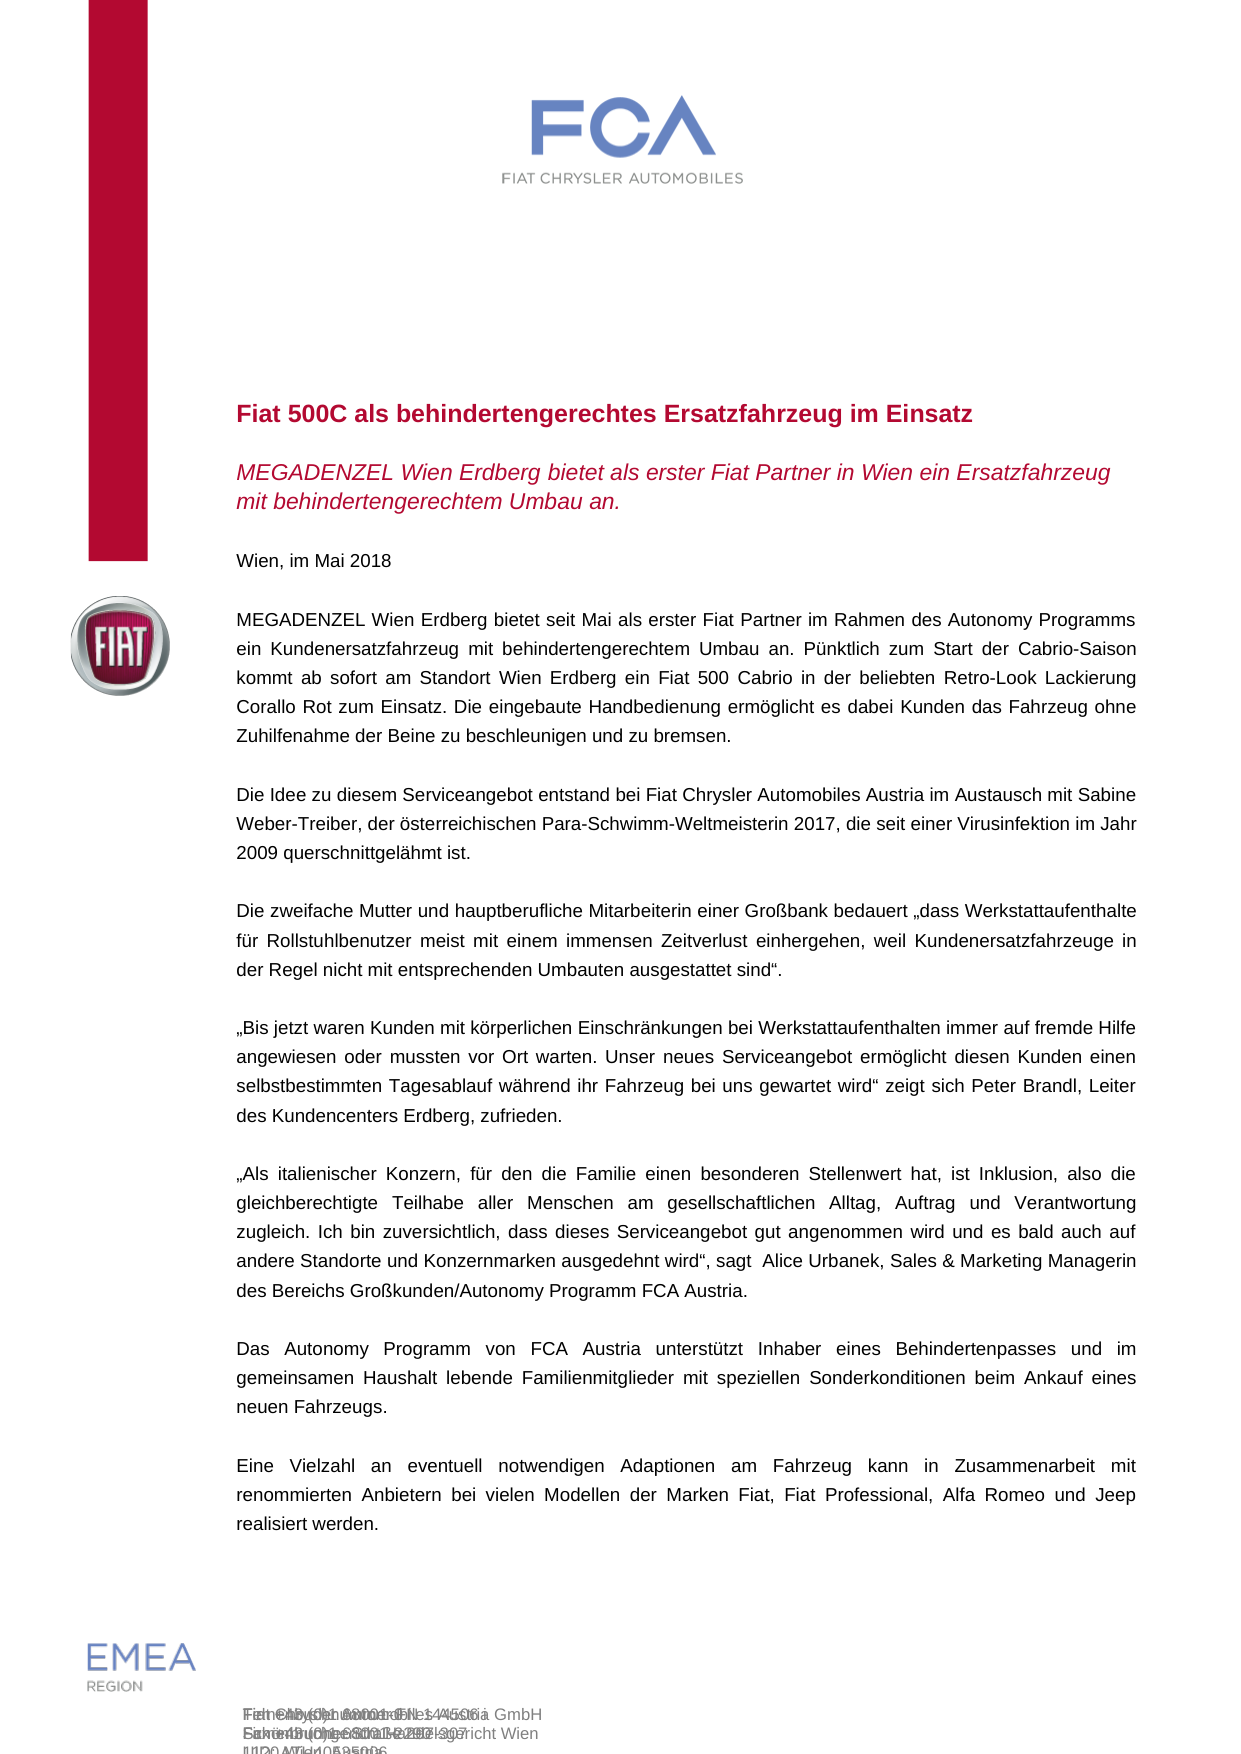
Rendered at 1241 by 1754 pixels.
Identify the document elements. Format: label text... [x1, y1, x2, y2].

text Die zweifache Mutter und hauptberufliche Mitarbeiterin einer Großbank bedauert „dass Werkstattaufenthalte für Rollstuhlbenutzer meist mit einem immensen Zeitverlust einhergehen, weil Kundenersatzfahrzeuge in der Regel nicht mit entsprechenden Umbauten ausgestattet sind“. [236, 894, 1137, 982]
text Eine Vielzahl an eventuell notwendigen Adaptionen am Fahrzeug kann in Zusammenarbeit mit renommierten Anbietern bei vielen Modellen der Marken Fiat, Fiat Professional, Alfa Romeo und Jeep realisiert werden. [236, 1449, 1137, 1536]
text „Bis jetzt waren Kunden mit körperlichen Einschränkungen bei Werkstattaufenthalten immer auf fremde Hilfe angewiesen oder mussten vor Ort warten. Unser neues Serviceangebot ermöglicht diesen Kunden einen selbstbestimmten Tagesablauf während ihr Fahrzeug bei uns gewartet wird“ zeigt sich Peter Brandl, Leiter des Kundencenters Erdberg, zufrieden. [236, 1011, 1137, 1128]
text Die Idee zu diesem Serviceangebot entstand bei Fiat Chrysler Automobiles Austria im Austausch mit Sabine Weber-Treiber, der österreichischen Para-Schwimm-Weltmeisterin 2017, die seit einer Virusinfektion im Jahr 2009 querschnittgelähmt ist. [236, 778, 1137, 865]
picture [70, 596, 170, 696]
text Das Autonomy Programm von FCA Austria unterstützt Inhaber eines Behindertenpasses und im gemeinsamen Haushalt lebende Familienmitglieder mit speziellen Sonderkonditionen beim Ankauf eines neuen Fahrzeugs. [236, 1332, 1137, 1419]
picture [84, 1638, 197, 1694]
text Fiat 500C als behindertengerechtes Ersatzfahrzeug im Einsatz [236, 399, 1137, 428]
text MEGADENZEL Wien Erdberg bietet seit Mai als erster Fiat Partner im Rahmen des Autonomy Programms ein Kundenersatzfahrzeug mit behindertengerechtem Umbau an. Pünktlich zum Start der Cabrio-Saison kommt ab sofort am Standort Wien Erdberg ein Fiat 500 Cabrio in der beliebten Retro-Look Lackierung Corallo Rot zum Einsatz. Die eingebaute Handbedienung ermöglicht es dabei Kunden das Fahrzeug ohne Zuhilfenahme der Beine zu beschleunigen und zu bremsen. [236, 603, 1137, 749]
picture [502, 88, 748, 193]
text Wien, im Mai 2018 [236, 544, 1137, 574]
text MEGADENZEL Wien Erdberg bietet als erster Fiat Partner in Wien ein Ersatzfahrzeug mit behindertengerechtem Umbau an. [236, 457, 1137, 515]
text „Als italienischer Konzern, für den die Familie einen besonderen Stellenwert hat, ist Inklusion, also die gleichberechtigte Teilhabe aller Menschen am gesellschaftlichen Alltag, Auftrag und Verantwortung zugleich. Ich bin zuversichtlich, dass dieses Serviceangebot gut angenommen wird und es bald auch auf andere Standorte und Konzernmarken ausgedehnt wird“, sagt Alice Urbanek, Sales & Marketing Managerin des Bereichs Großkunden/Autonomy Programm FCA Austria. [236, 1157, 1137, 1303]
